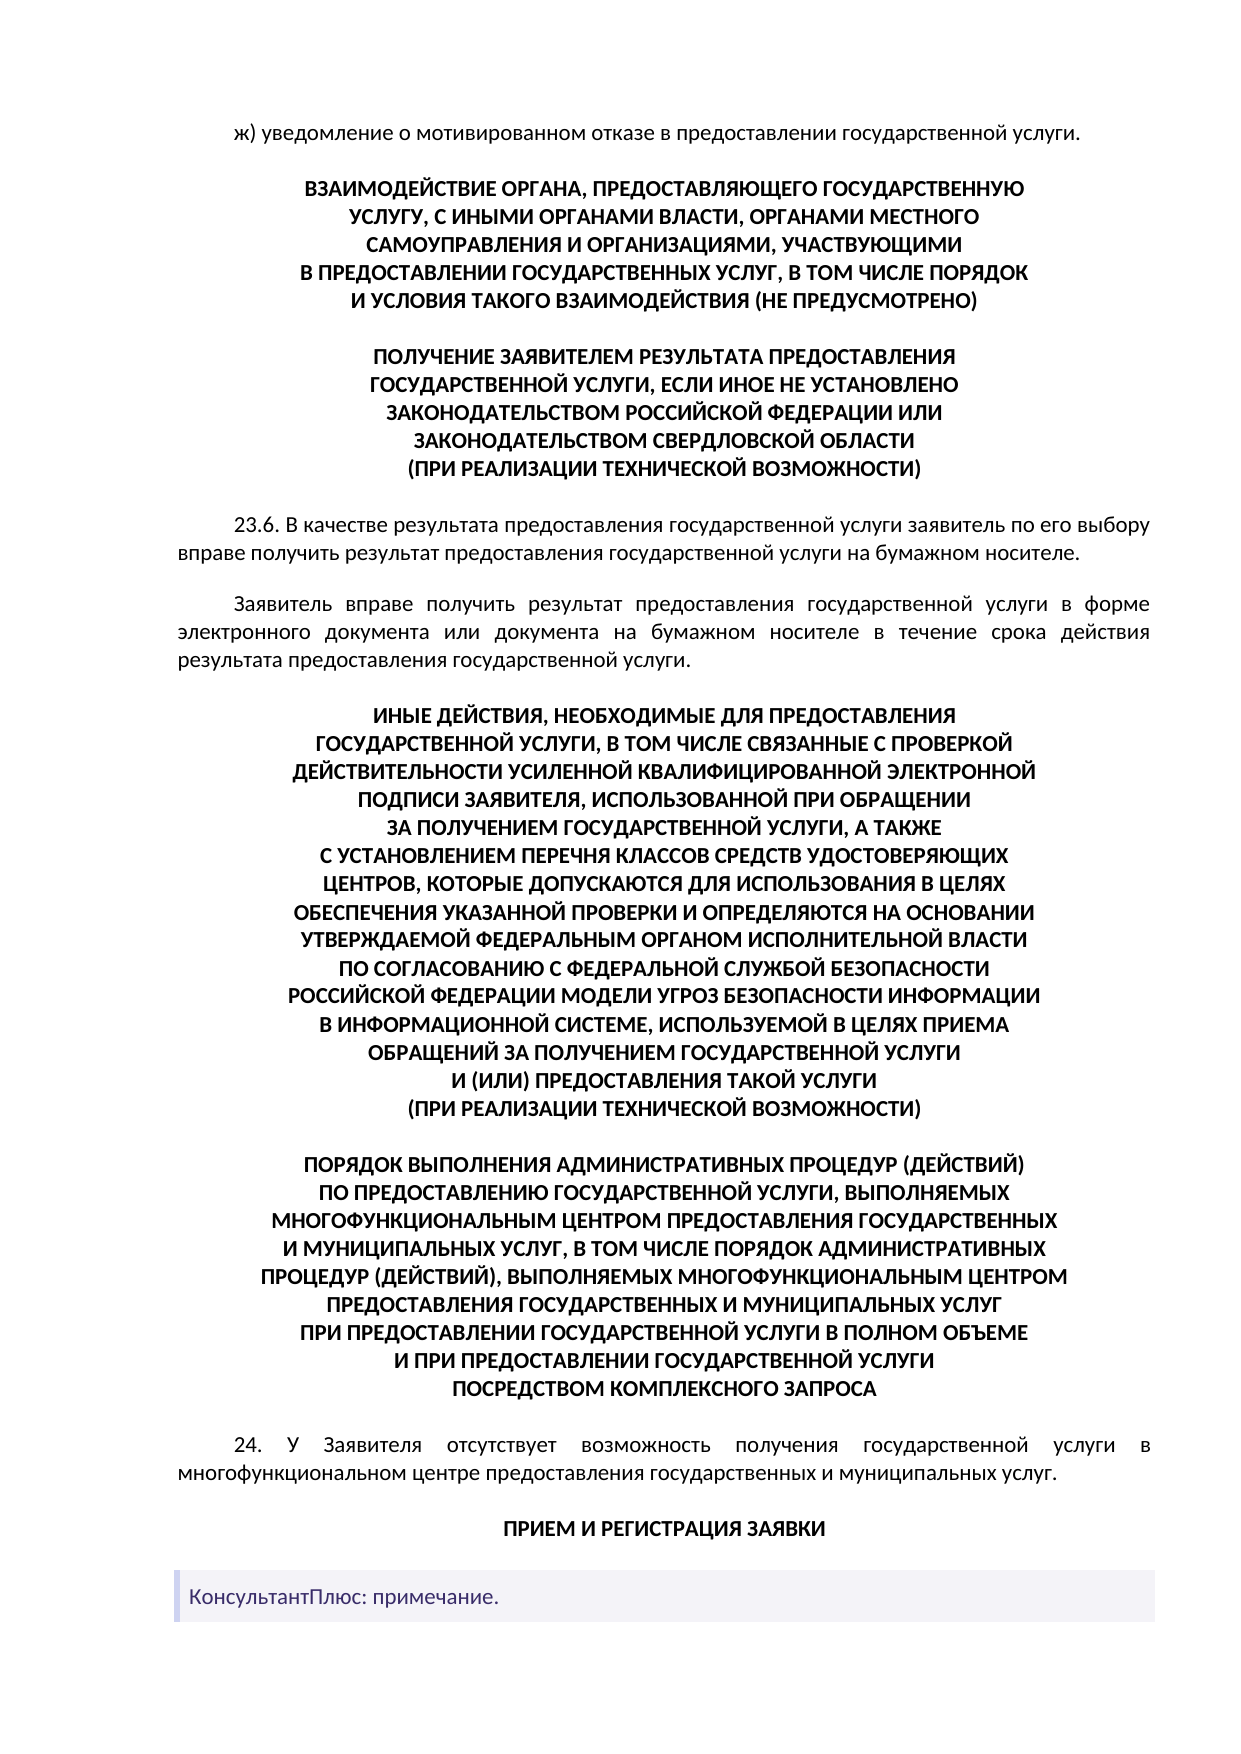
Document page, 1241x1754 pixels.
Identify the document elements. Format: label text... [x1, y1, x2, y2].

title ИНЫЕ ДЕЙСТВИЯ, НЕОБХОДИМЫЕ ДЛЯ ПРЕДОСТАВЛЕНИЯ [177, 701, 1152, 729]
title С УСТАНОВЛЕНИЕМ ПЕРЕЧНЯ КЛАССОВ СРЕДСТВ УДОСТОВЕРЯЮЩИХ [177, 842, 1152, 869]
title ПО ПРЕДОСТАВЛЕНИЮ ГОСУДАРСТВЕННОЙ УСЛУГИ, ВЫПОЛНЯЕМЫХ [177, 1178, 1152, 1206]
title МНОГОФУНКЦИОНАЛЬНЫМ ЦЕНТРОМ ПРЕДОСТАВЛЕНИЯ ГОСУДАРСТВЕННЫХ [177, 1206, 1152, 1234]
title ПО СОГЛАСОВАНИЮ С ФЕДЕРАЛЬНОЙ СЛУЖБОЙ БЕЗОПАСНОСТИ [177, 954, 1152, 982]
text 24. У Заявителя отсутствует возможность получения государственной услуги в многофункциональном центре предоставления государственных и муниципальных услуг. [177, 1430, 1152, 1486]
title ОБРАЩЕНИЙ ЗА ПОЛУЧЕНИЕМ ГОСУДАРСТВЕННОЙ УСЛУГИ [177, 1038, 1152, 1066]
title И МУНИЦИПАЛЬНЫХ УСЛУГ, В ТОМ ЧИСЛЕ ПОРЯДОК АДМИНИСТРАТИВНЫХ [177, 1234, 1152, 1262]
title ВЗАИМОДЕЙСТВИЕ ОРГАНА, ПРЕДОСТАВЛЯЮЩЕГО ГОСУДАРСТВЕННУЮ [177, 174, 1152, 202]
title И УСЛОВИЯ ТАКОГО ВЗАИМОДЕЙСТВИЯ (НЕ ПРЕДУСМОТРЕНО) [177, 286, 1152, 314]
title И (ИЛИ) ПРЕДОСТАВЛЕНИЯ ТАКОЙ УСЛУГИ [177, 1066, 1152, 1094]
title ПОДПИСИ ЗАЯВИТЕЛЯ, ИСПОЛЬЗОВАННОЙ ПРИ ОБРАЩЕНИИ [177, 786, 1152, 813]
title ЗА ПОЛУЧЕНИЕМ ГОСУДАРСТВЕННОЙ УСЛУГИ, А ТАКЖЕ [177, 813, 1152, 842]
title УСЛУГУ, С ИНЫМИ ОРГАНАМИ ВЛАСТИ, ОРГАНАМИ МЕСТНОГО [177, 202, 1152, 230]
title УТВЕРЖДАЕМОЙ ФЕДЕРАЛЬНЫМ ОРГАНОМ ИСПОЛНИТЕЛЬНОЙ ВЛАСТИ [177, 926, 1152, 954]
title (ПРИ РЕАЛИЗАЦИИ ТЕХНИЧЕСКОЙ ВОЗМОЖНОСТИ) [177, 1094, 1152, 1122]
title САМОУПРАВЛЕНИЯ И ОРГАНИЗАЦИЯМИ, УЧАСТВУЮЩИМИ [177, 230, 1152, 258]
title ПРЕДОСТАВЛЕНИЯ ГОСУДАРСТВЕННЫХ И МУНИЦИПАЛЬНЫХ УСЛУГ [177, 1290, 1152, 1318]
text 23.6. В качестве результата предоставления государственной услуги заявитель по его выбору вправе получить результат предоставления государственной услуги на бумажном носителе. [177, 510, 1152, 566]
title ЗАКОНОДАТЕЛЬСТВОМ РОССИЙСКОЙ ФЕДЕРАЦИИ ИЛИ [177, 398, 1152, 426]
title ОБЕСПЕЧЕНИЯ УКАЗАННОЙ ПРОВЕРКИ И ОПРЕДЕЛЯЮТСЯ НА ОСНОВАНИИ [177, 898, 1152, 926]
title ПОЛУЧЕНИЕ ЗАЯВИТЕЛЕМ РЕЗУЛЬТАТА ПРЕДОСТАВЛЕНИЯ [177, 342, 1152, 370]
title ДЕЙСТВИТЕЛЬНОСТИ УСИЛЕННОЙ КВАЛИФИЦИРОВАННОЙ ЭЛЕКТРОННОЙ [177, 757, 1152, 786]
title (ПРИ РЕАЛИЗАЦИИ ТЕХНИЧЕСКОЙ ВОЗМОЖНОСТИ) [177, 454, 1152, 482]
title ПОСРЕДСТВОМ КОМПЛЕКСНОГО ЗАПРОСА [177, 1374, 1152, 1402]
title ГОСУДАРСТВЕННОЙ УСЛУГИ, ЕСЛИ ИНОЕ НЕ УСТАНОВЛЕНО [177, 370, 1152, 398]
title ПРИ ПРЕДОСТАВЛЕНИИ ГОСУДАРСТВЕННОЙ УСЛУГИ В ПОЛНОМ ОБЪЕМЕ [177, 1318, 1152, 1346]
title В ИНФОРМАЦИОННОЙ СИСТЕМЕ, ИСПОЛЬЗУЕМОЙ В ЦЕЛЯХ ПРИЕМА [177, 1010, 1152, 1038]
title ПОРЯДОК ВЫПОЛНЕНИЯ АДМИНИСТРАТИВНЫХ ПРОЦЕДУР (ДЕЙСТВИЙ) [177, 1150, 1152, 1178]
text Заявитель вправе получить результат предоставления государственной услуги в форме электронного документа или документа на бумажном носителе в течение срока действия результата предоставления государственной услуги. [177, 589, 1152, 673]
title ГОСУДАРСТВЕННОЙ УСЛУГИ, В ТОМ ЧИСЛЕ СВЯЗАННЫЕ С ПРОВЕРКОЙ [177, 729, 1152, 757]
title И ПРИ ПРЕДОСТАВЛЕНИИ ГОСУДАРСТВЕННОЙ УСЛУГИ [177, 1346, 1152, 1374]
title ЦЕНТРОВ, КОТОРЫЕ ДОПУСКАЮТСЯ ДЛЯ ИСПОЛЬЗОВАНИЯ В ЦЕЛЯХ [177, 869, 1152, 898]
title ЗАКОНОДАТЕЛЬСТВОМ СВЕРДЛОВСКОЙ ОБЛАСТИ [177, 426, 1152, 454]
text ж) уведомление о мотивированном отказе в предоставлении государственной услуги. [177, 118, 1152, 146]
title В ПРЕДОСТАВЛЕНИИ ГОСУДАРСТВЕННЫХ УСЛУГ, В ТОМ ЧИСЛЕ ПОРЯДОК [177, 258, 1152, 286]
title ПРИЕМ И РЕГИСТРАЦИЯ ЗАЯВКИ [177, 1514, 1152, 1542]
title РОССИЙСКОЙ ФЕДЕРАЦИИ МОДЕЛИ УГРОЗ БЕЗОПАСНОСТИ ИНФОРМАЦИИ [177, 982, 1152, 1010]
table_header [180, 1570, 1149, 1622]
title ПРОЦЕДУР (ДЕЙСТВИЙ), ВЫПОЛНЯЕМЫХ МНОГОФУНКЦИОНАЛЬНЫМ ЦЕНТРОМ [177, 1262, 1152, 1290]
